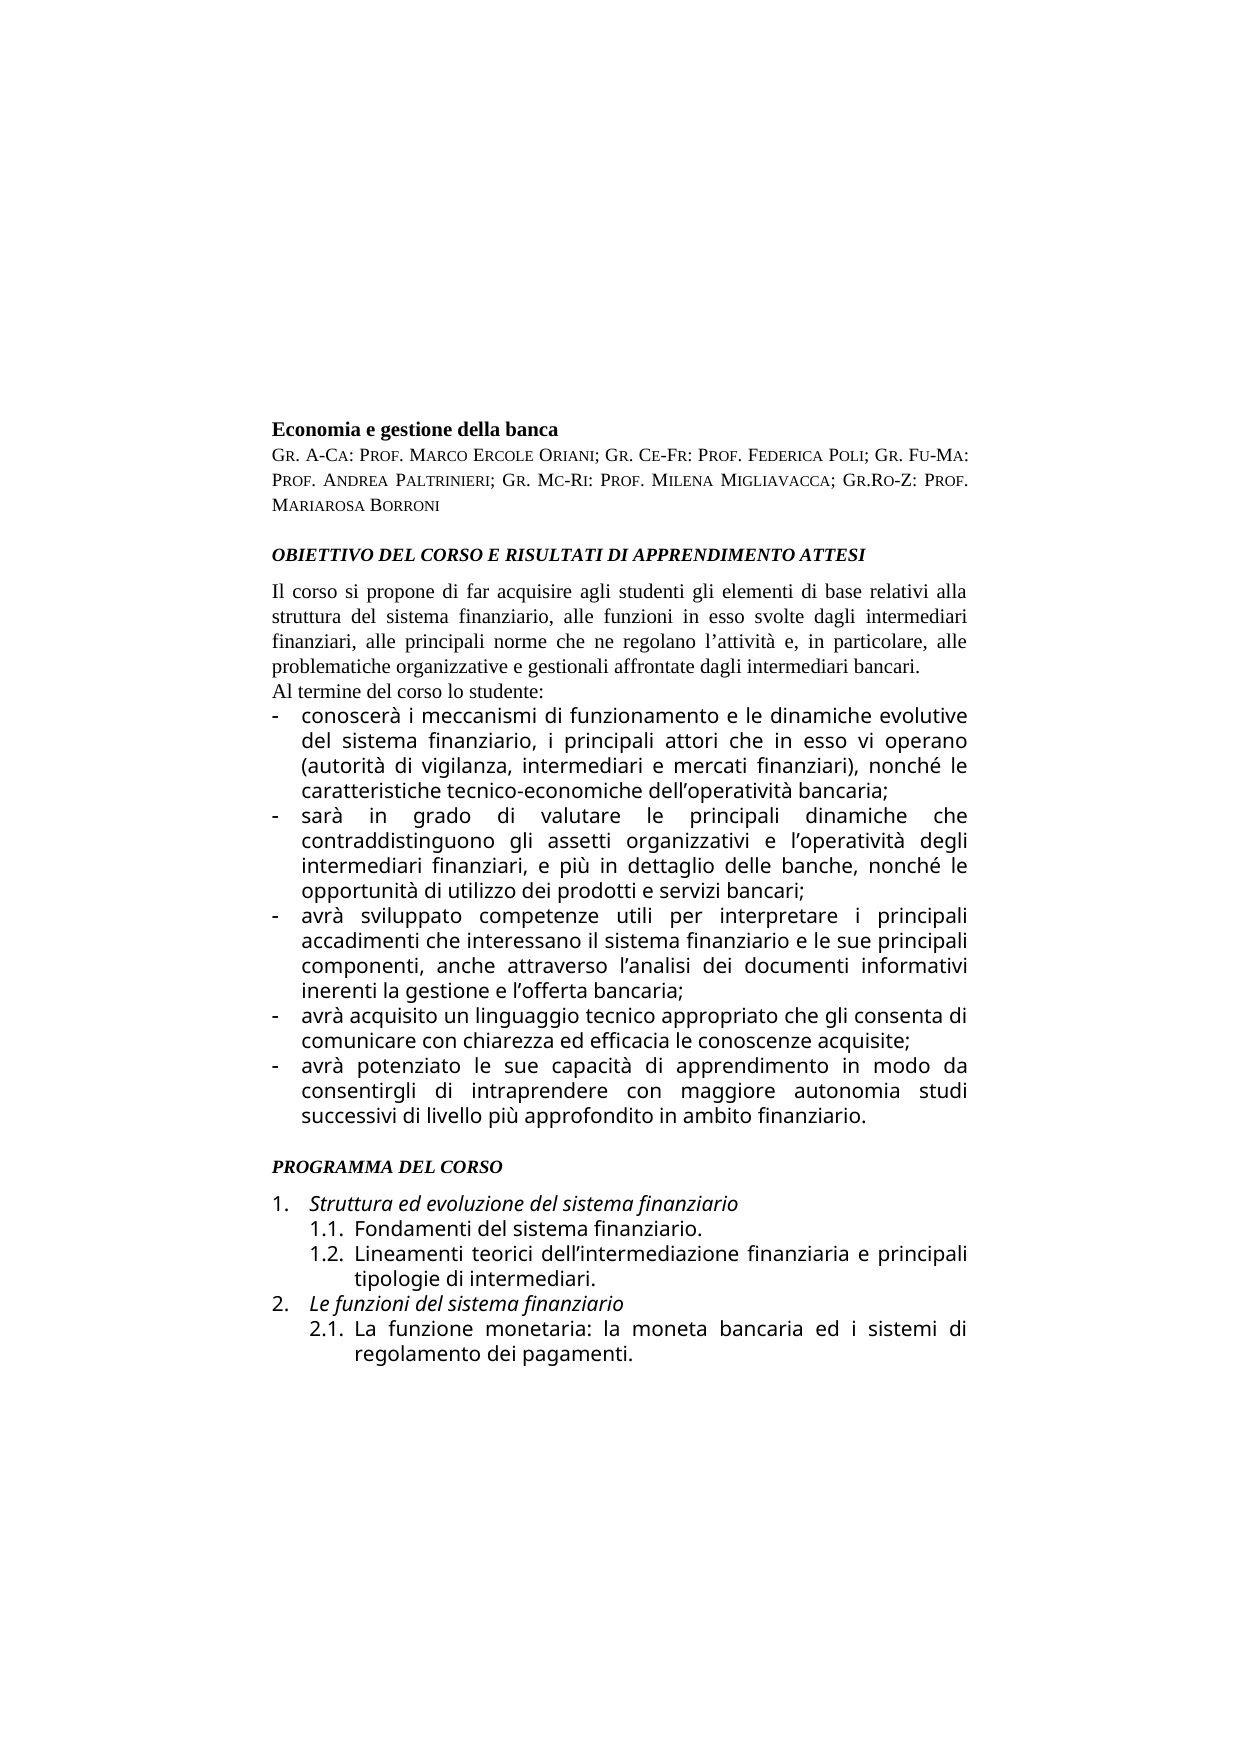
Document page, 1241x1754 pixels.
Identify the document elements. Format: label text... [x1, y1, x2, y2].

list avrà potenziato le sue capacità di apprendimento in modo da consentirgli di intraprendere con maggiore autonomia studi successivi di livello più approfondito in ambito finanziario. [272, 1054, 968, 1129]
text Il corso si propone di far acquisire agli studenti gli elementi di base relativi alla struttura del sistema finanziario, alle funzioni in esso svolte dagli intermediari finanziari, alle principali norme che ne regolano l’attività e, in particolare, alle problematiche organizzative e gestionali affrontate dagli intermediari bancari. [272, 579, 968, 679]
list Lineamenti teorici dell’intermediazione finanziaria e principali tipologie di intermediari. [309, 1241, 968, 1291]
list conoscerà i meccanismi di funzionamento e le dinamiche evolutive del sistema finanziario, i principali attori che in esso vi operano (autorità di vigilanza, intermediari e mercati finanziari), nonché le caratteristiche tecnico-economiche dell’operatività bancaria; [272, 704, 968, 804]
text OBIETTIVO DEL CORSO E RISULTATI DI APPRENDIMENTO ATTESI [272, 541, 968, 566]
list Struttura ed evoluzione del sistema finanziario [272, 1191, 968, 1216]
text Al termine del corso lo studente: [272, 679, 968, 704]
list avrà sviluppato competenze utili per interpretare i principali accadimenti che interessano il sistema finanziario e le sue principali componenti, anche attraverso l’analisi dei documenti informativi inerenti la gestione e l’offerta bancaria; [272, 904, 968, 1004]
list La funzione monetaria: la moneta bancaria ed i sistemi di regolamento dei pagamenti. [309, 1316, 968, 1366]
list sarà in grado di valutare le principali dinamiche che contraddistinguono gli assetti organizzativi e l’operatività degli intermediari finanziari, e più in dettaglio delle banche, nonché le opportunità di utilizzo dei prodotti e servizi bancari; [272, 804, 968, 904]
list Le funzioni del sistema finanziario [272, 1291, 968, 1316]
list avrà acquisito un linguaggio tecnico appropriato che gli consenta di comunicare con chiarezza ed efficacia le conoscenze acquisite; [272, 1004, 968, 1054]
text Gr. A-Ca: Prof. Marco Ercole Oriani; Gr. Ce-Fr: Prof. Federica Poli; Gr. Fu-Ma: Prof. Andrea Paltrinieri; Gr. Mc-Ri: Prof. Milena Migliavacca; Gr.Ro-Z: Prof. Mariarosa Borroni [272, 441, 968, 516]
subtitle Economia e gestione della banca [272, 416, 968, 441]
list Fondamenti del sistema finanziario. [309, 1216, 968, 1241]
text PROGRAMMA DEL CORSO [272, 1154, 968, 1179]
